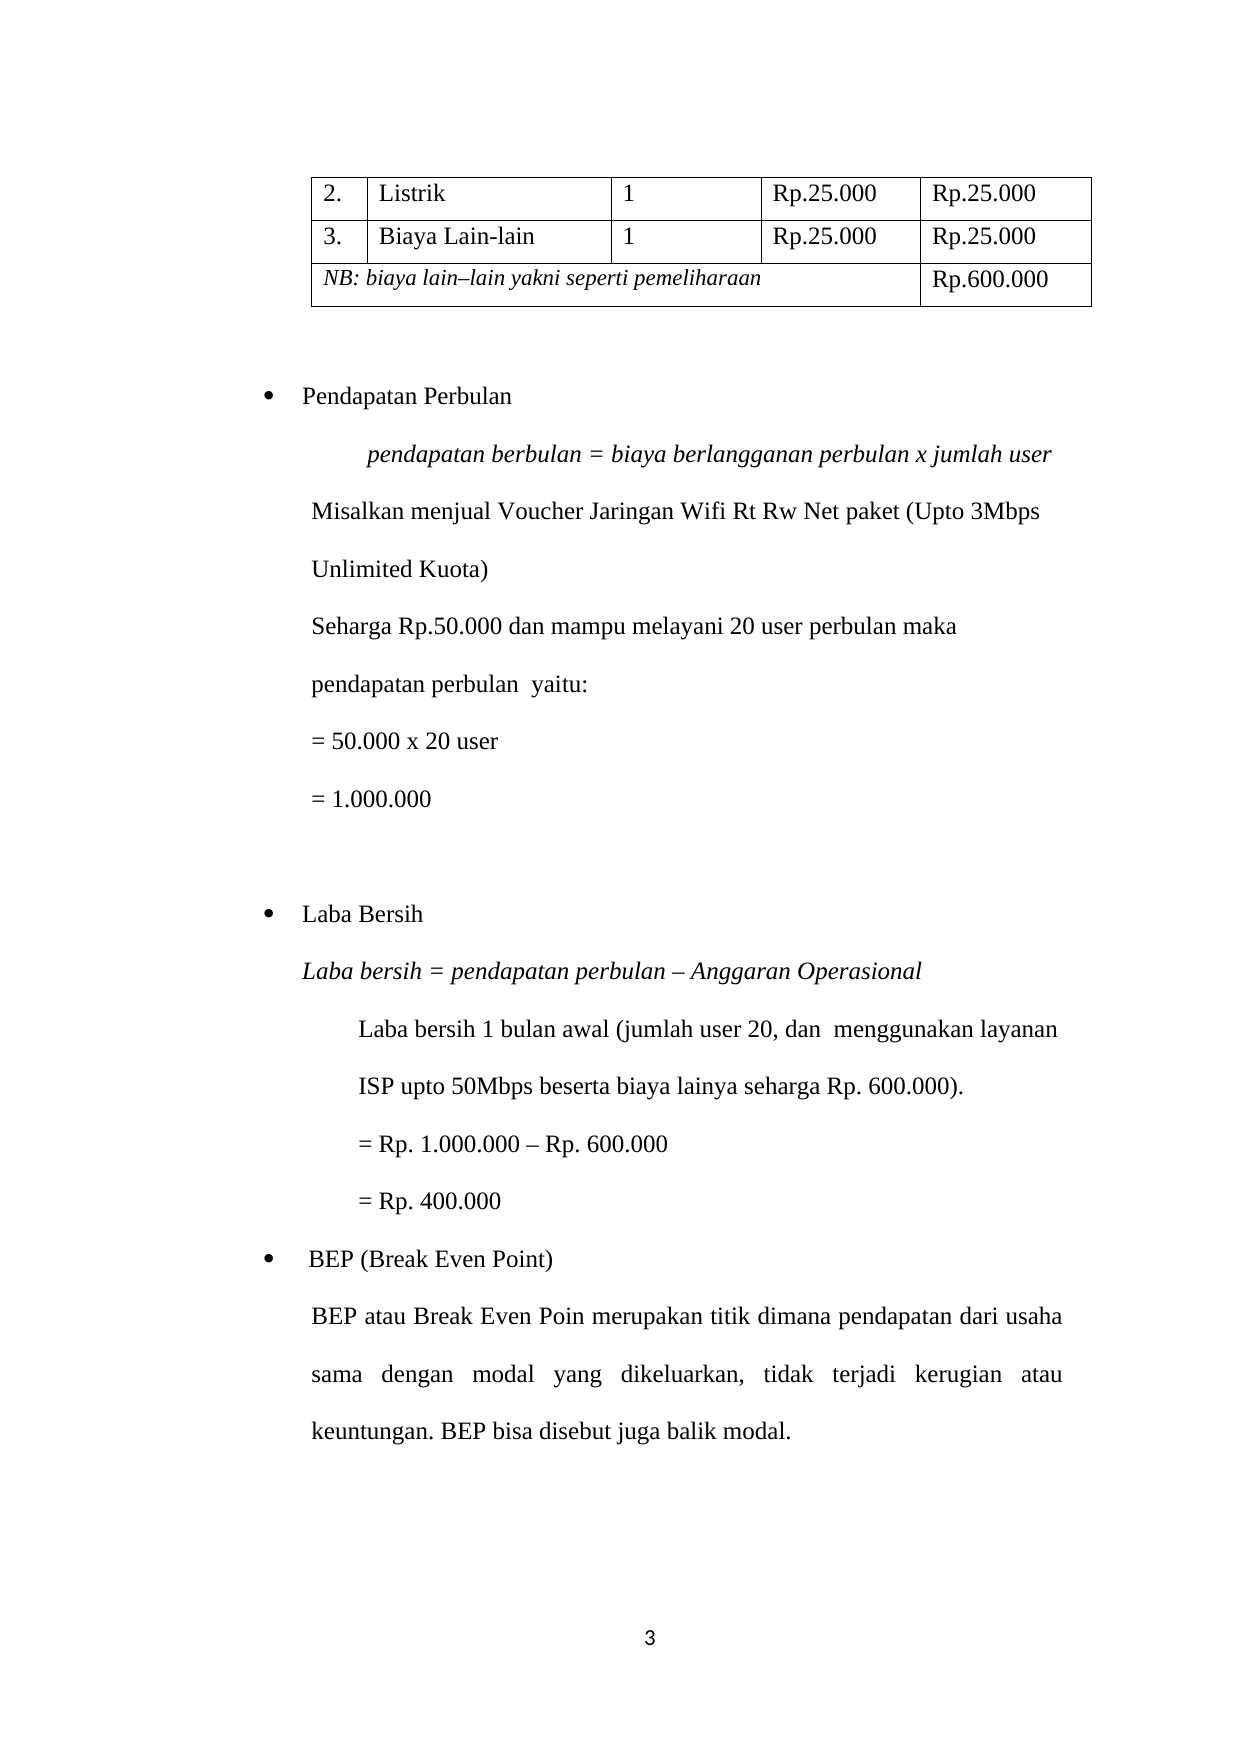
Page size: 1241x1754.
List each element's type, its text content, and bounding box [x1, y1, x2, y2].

table_cell Rp.25.000 [762, 178, 920, 220]
table_cell Rp.25.000 [921, 178, 1091, 220]
table_cell Rp.25.000 [921, 221, 1091, 263]
list BEP atau Break Even Poin merupakan titik dimana pendapatan dari usaha sama dengan modal yang dikeluarkan, tidak terjadi kerugian atau keuntungan. BEP bisa disebut juga balik modal. [311, 1301, 1063, 1445]
list Laba Bersih [264, 899, 1063, 927]
list = 50.000 x 20 user [311, 726, 1063, 755]
list = 1.000.000 [311, 784, 1063, 812]
list Misalkan menjual Voucher Jaringan Wifi Rt Rw Net paket (Upto 3Mbps Unlimited Kuota) [311, 496, 1063, 582]
list Pendapatan Perbulan [264, 381, 1063, 410]
table_cell 3. [312, 221, 367, 263]
table_cell Rp.25.000 [762, 221, 920, 263]
list = Rp. 400.000 [358, 1186, 1063, 1215]
table_cell Listrik [368, 178, 611, 220]
table_cell Biaya Lain-lain [368, 221, 611, 263]
table_cell NB: biaya lain–lain yakni seperti pemeliharaan [312, 264, 920, 306]
list Seharga Rp.50.000 dan mampu melayani 20 user perbulan maka pendapatan perbulan yaitu: [311, 611, 1063, 697]
list pendapatan berbulan = biaya berlangganan perbulan x jumlah user [358, 439, 1063, 467]
table_cell Rp.600.000 [921, 264, 1091, 306]
list BEP (Break Even Point) [264, 1244, 1063, 1272]
table_cell 2. [312, 178, 367, 220]
list = Rp. 1.000.000 – Rp. 600.000 [358, 1129, 1063, 1157]
table_cell 1 [612, 221, 761, 263]
list Laba bersih = pendapatan perbulan – Anggaran Operasional [302, 956, 1063, 985]
list Laba bersih 1 bulan awal (jumlah user 20, dan menggunakan layanan ISP upto 50Mbps beserta biaya lainya seharga Rp. 600.000). [358, 1014, 1063, 1100]
table_cell 1 [612, 178, 761, 220]
